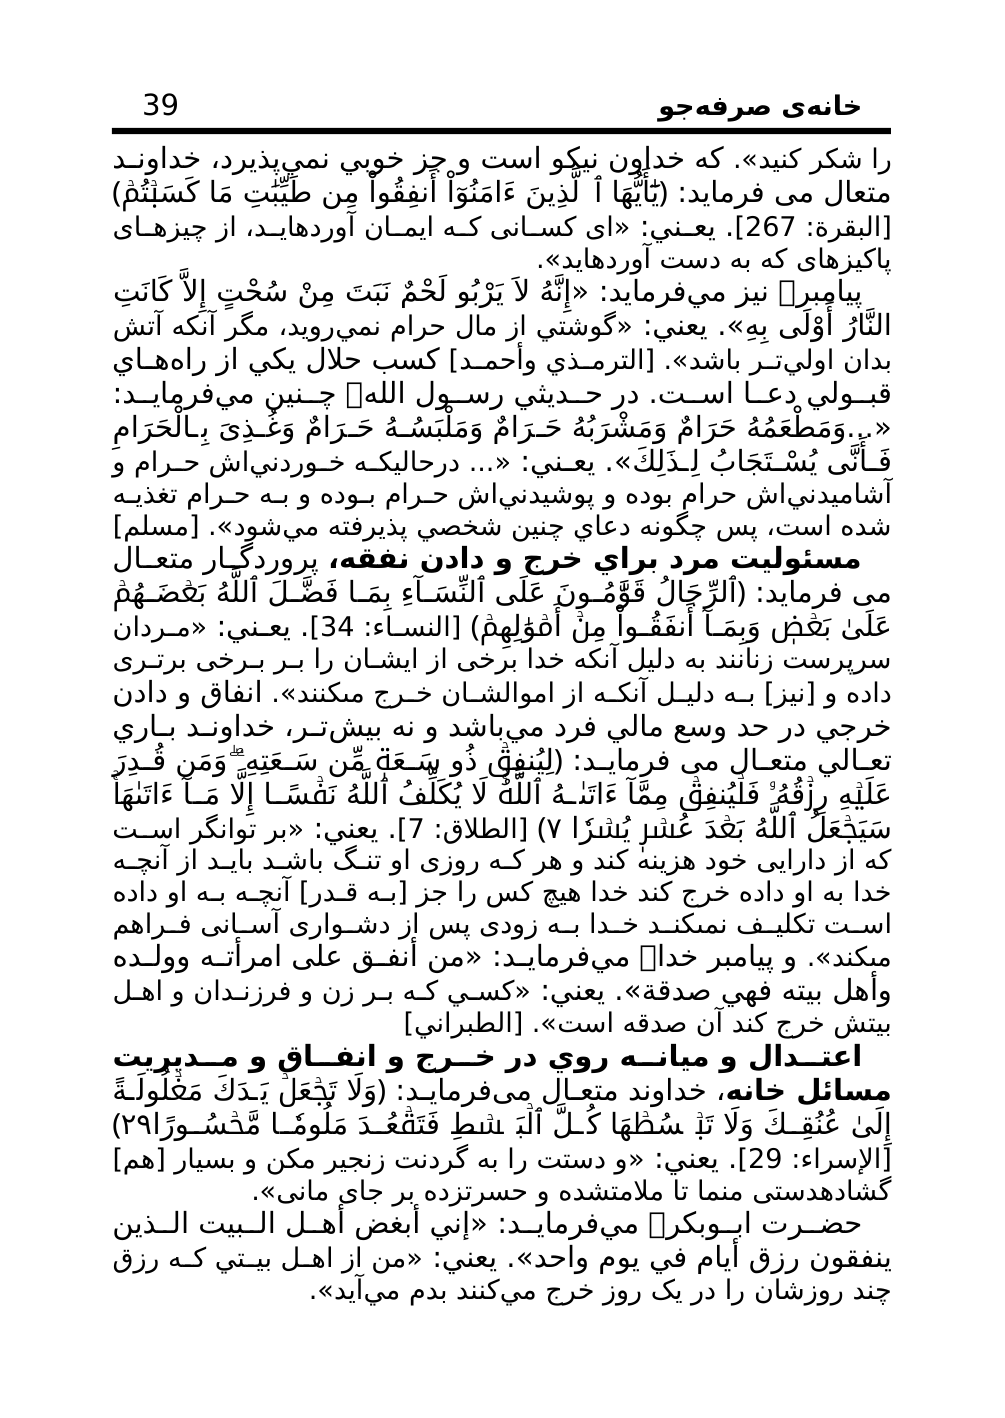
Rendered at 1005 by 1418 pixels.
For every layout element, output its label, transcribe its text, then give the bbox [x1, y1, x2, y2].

text مسئوليت مرد براي خرج و دادن نفقه، پروردگار متعال مى فرمايد: ﴿ٱلرِّجَالُ قَوَّٰمُونَ عَلَى ٱلنِّسَآءِ بِمَا فَضَّلَ ٱللَّهُ بَعۡضَهُمۡ عَلَىٰ بَعۡضٖ وَبِمَآ أَنفَقُواْ مِنۡ أَمۡوَٰلِهِمۡ﴾ [النساء: 34]. يعني: «مردان سرپرست زنانند به دليل آنكه خدا برخى از ايشان را بر برخى برترى داده و [نيز] به دليل آنكه از اموالشان خرج مى‏كنند». انفاق و دادن خرجي در حد وسع مالي فرد مي‌باشد و نه بيش‌تر، خداوند باري تعالي متعال مى فرمايد: ﴿لِيُنفِقۡ ذُو سَعَةٖ مِّن سَعَتِهِۦۖ وَمَن قُدِرَ عَلَيۡهِ رِزۡقُهُۥ فَلۡيُنفِقۡ مِمَّآ ءَاتَىٰهُ ٱللَّهُۚ لَا يُكَلِّفُ ٱللَّهُ نَفۡسًا إِلَّا مَآ ءَاتَىٰهَاۚ سَيَجۡعَلُ ٱللَّهُ بَعۡدَ عُسۡرٖ يُسۡرٗا ٧﴾ [الطلاق: 7]. يعني: «بر توانگر است كه از دارايى خود هزينه كند و هر كه روزى او تنگ باشد بايد از آنچه خدا به او داده خرج كند خدا هيچ كس را جز [به قدر] آنچه به او داده است تكليف نمى‏كند خدا به زودى پس از دشوارى آسانى فراهم مى‏كند». و پيامبر خدا مي‌فرمايد: «من أنفق على امرأته وولده وأهل بيته فهي صدقة». يعني: «کسي که بر زن و فرزندان و اهل بيتش خرج کند آن صدقه است». [الطبراني] [112, 542, 892, 1039]
text حضرت ابوبكر مي‌فرمايد: «إني أبغض أهل البيت الذين ينفقون رزق أيام في يوم واحد». يعني: «من از اهل بيتي که رزق چند روزشان را در يک روز خرج مي‌کنند بدم مي‌آيد». [112, 1206, 892, 1306]
text اعتدال و ميانه روي در خرج و انفاق و مديريت مسائل خانه، خداوند متعال مى‌فرمايد: ﴿وَلَا تَجۡعَلۡ يَدَكَ مَغۡلُولَةً إِلَىٰ عُنُقِكَ وَلَا تَبۡسُطۡهَا كُلَّ ٱلۡبَسۡطِ فَتَقۡعُدَ مَلُومٗا مَّحۡسُورًا٢٩﴾ [الإسراء: 29]. يعني: «و دستت را به گردنت زنجير مكن و بسيار [هم] گشاده‏دستى منما تا ملامت‏شده و حسرت‏زده بر جاى مانى». [112, 1039, 892, 1206]
text پيامبر نيز مي‌فرمايد: «إِنَّهُ لاَ يَرْبُو لَحْمٌ نَبَتَ مِنْ سُحْتٍ إِلاَّ كَانَتِ النَّارُ أَوْلَى بِهِ». يعني: «گوشتي از مال حرام نمي‌رويد، مگر آنکه آتش بدان اولي‌تر باشد». [الترمذي وأحمد] كسب حلال يکي از راه‌هاي قبولي دعا است. در حديثي رسول الله چنين مي‌فرمايد: «...وَمَطْعَمُهُ حَرَامٌ وَمَشْرَبُهُ حَرَامٌ وَمَلْبَسُهُ حَرَامٌ وَغُذِىَ بِالْحَرَامِ فَأَنَّى يُسْتَجَابُ لِذَلِكَ». يعني: «... درحاليکه خوردني‌اش حرام و آشاميدني‌اش حرام بوده و پوشيدني‌اش حرام بوده و به حرام تغذيه شده است، پس چگونه دعاي چنين شخصي پذيرفته مي‌شود». [مسلم] [112, 275, 892, 542]
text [112, 141, 892, 275]
